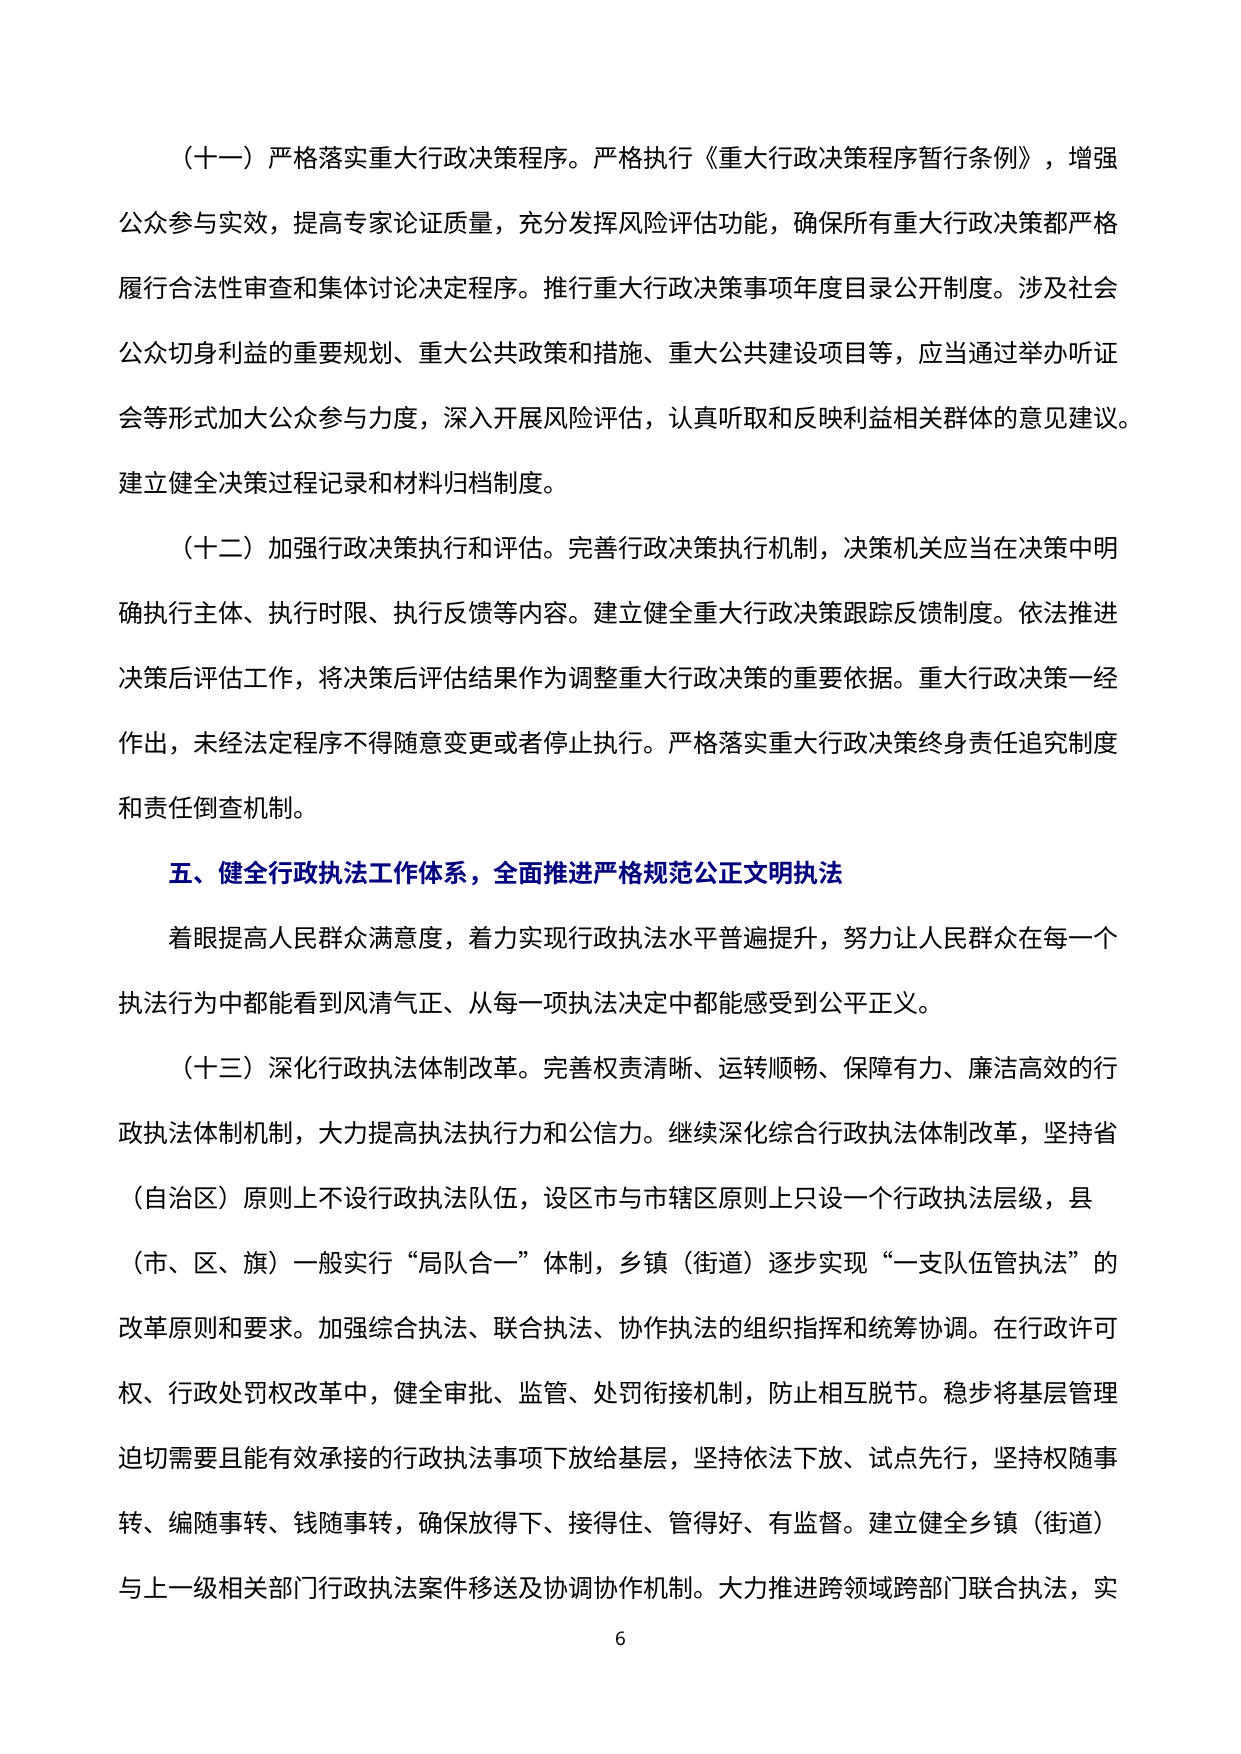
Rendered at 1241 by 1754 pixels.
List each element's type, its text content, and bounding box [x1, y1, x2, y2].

text 着眼提高人民群众满意度，着力实现行政执法水平普遍提升，努力让人民群众在每一个执法行为中都能看到风清气正、从每一项执法决定中都能感受到公平正义。 [118, 904, 1122, 1034]
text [118, 1034, 1122, 1619]
text （十二）加强行政决策执行和评估。完善行政决策执行机制，决策机关应当在决策中明确执行主体、执行时限、执行反馈等内容。建立健全重大行政决策跟踪反馈制度。依法推进决策后评估工作，将决策后评估结果作为调整重大行政决策的重要依据。重大行政决策一经作出，未经法定程序不得随意变更或者停止执行。严格落实重大行政决策终身责任追究制度和责任倒查机制。 [118, 514, 1122, 839]
text （十一）严格落实重大行政决策程序。严格执行《重大行政决策程序暂行条例》，增强公众参与实效，提高专家论证质量，充分发挥风险评估功能，确保所有重大行政决策都严格履行合法性审查和集体讨论决定程序。推行重大行政决策事项年度目录公开制度。涉及社会公众切身利益的重要规划、重大公共政策和措施、重大公共建设项目等，应当通过举办听证会等形式加大公众参与力度，深入开展风险评估，认真听取和反映利益相关群体的意见建议。建立健全决策过程记录和材料归档制度。 [118, 124, 1122, 514]
text 五、健全行政执法工作体系，全面推进严格规范公正文明执法 [118, 839, 1122, 904]
